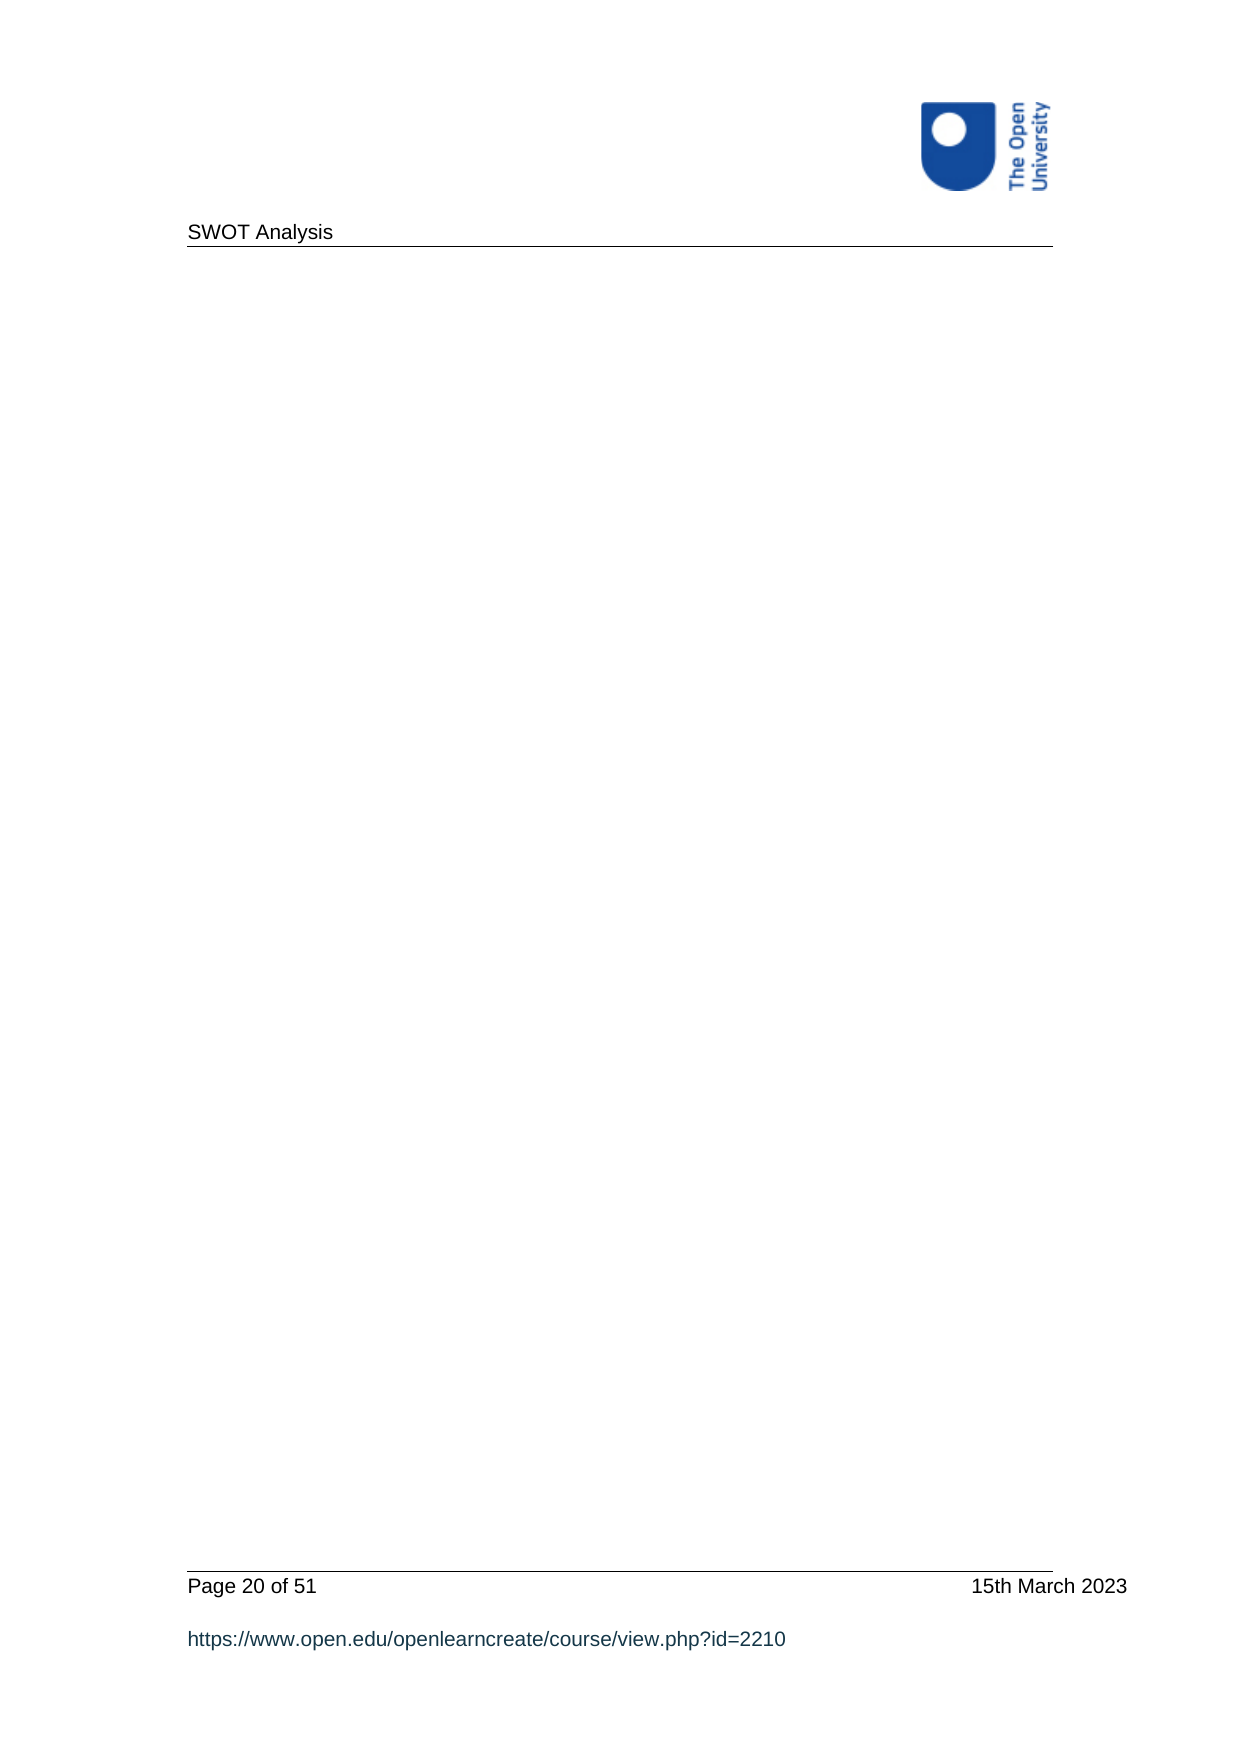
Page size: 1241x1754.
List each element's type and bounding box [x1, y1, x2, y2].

picture [921, 102, 1052, 191]
